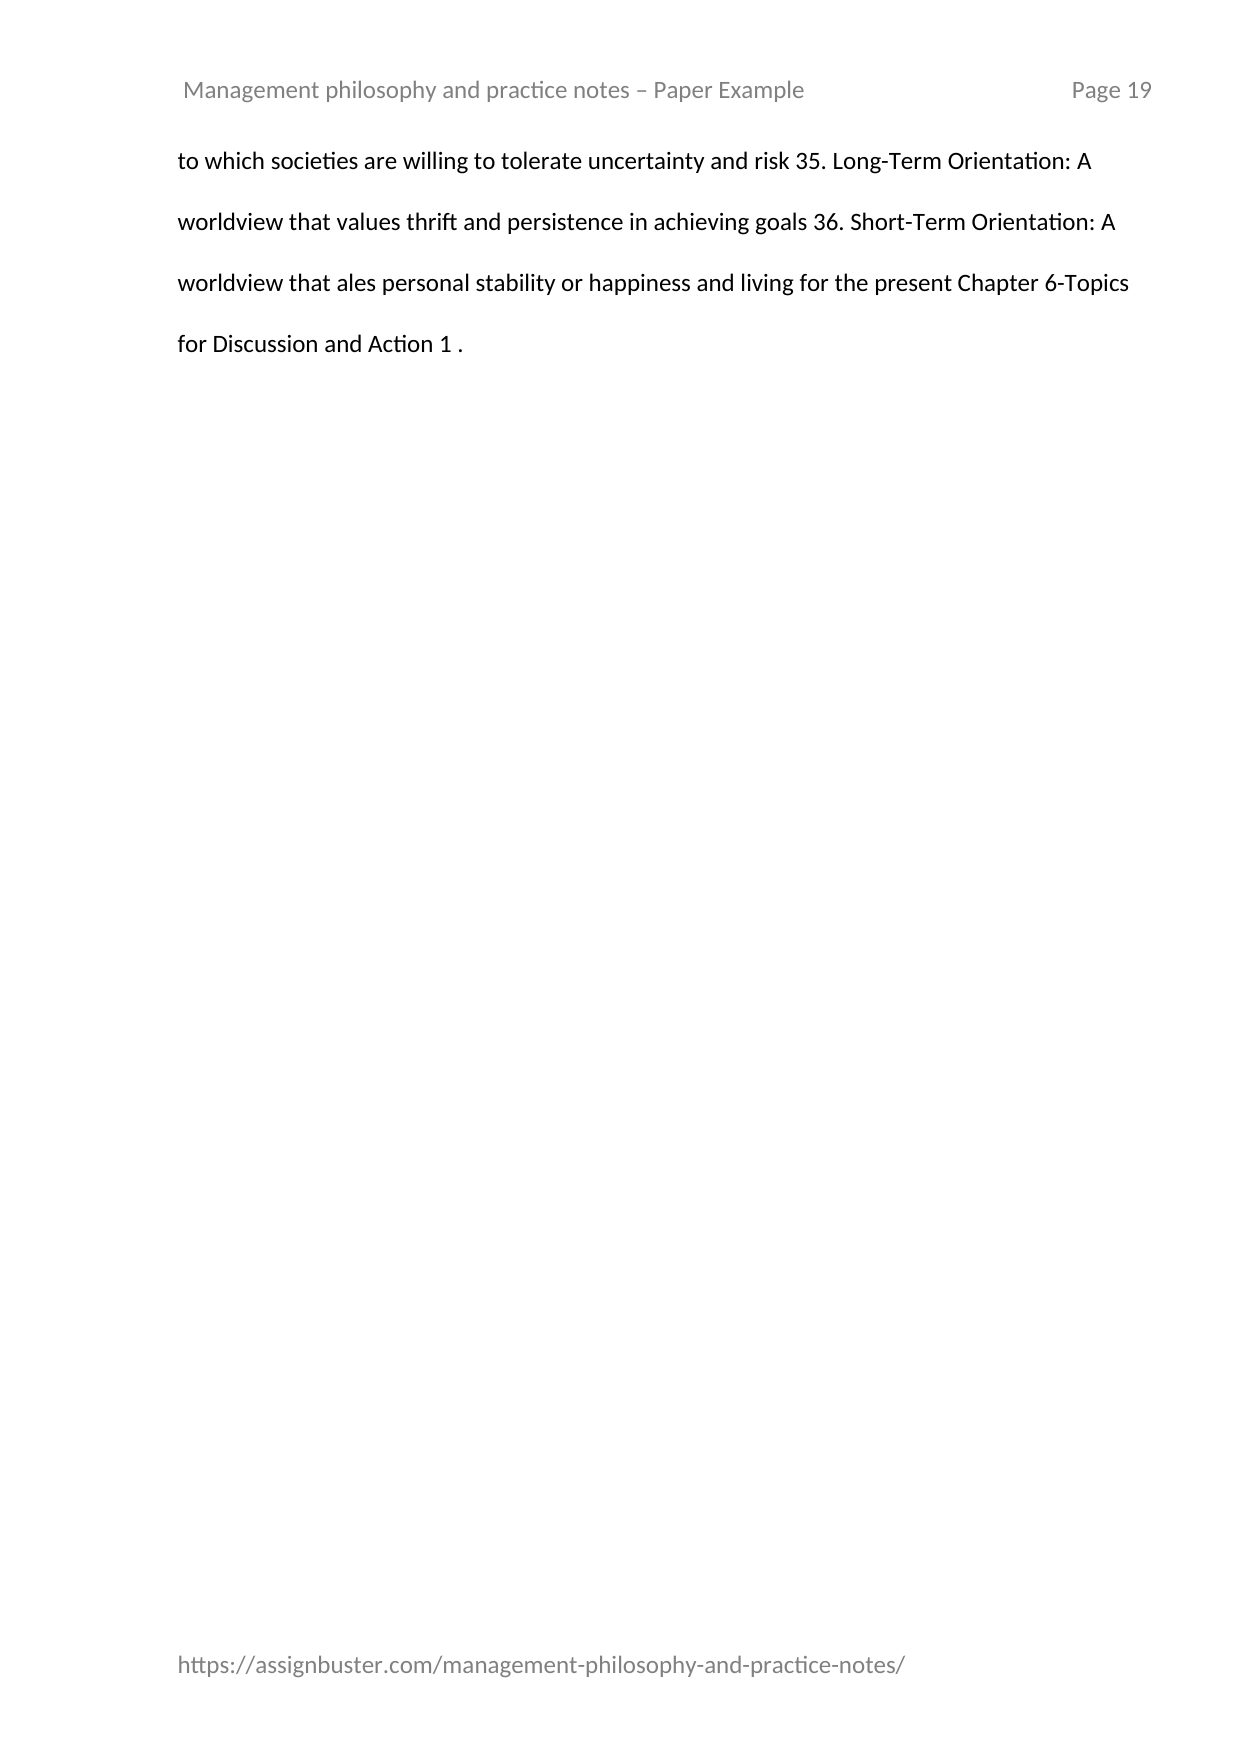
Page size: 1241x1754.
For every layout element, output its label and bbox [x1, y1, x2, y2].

text [177, 145, 1152, 359]
